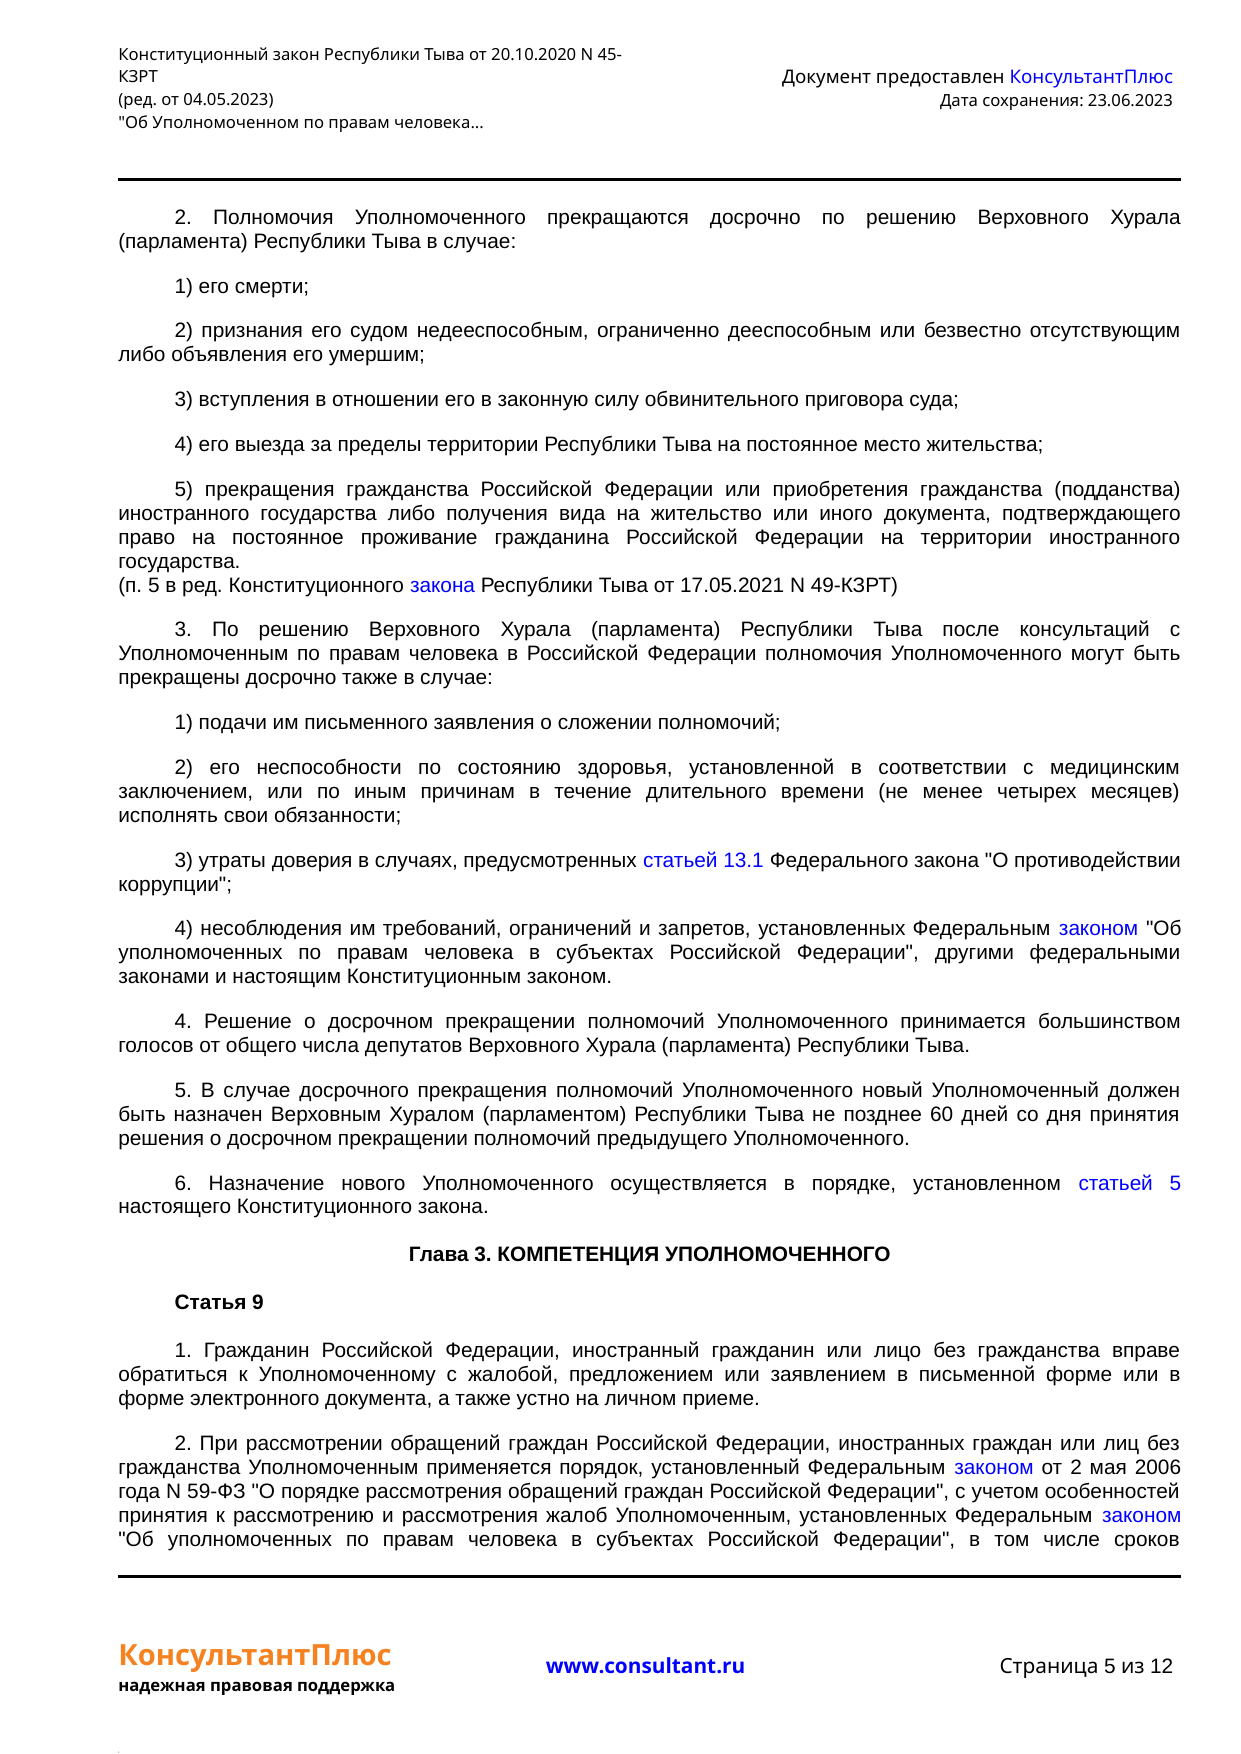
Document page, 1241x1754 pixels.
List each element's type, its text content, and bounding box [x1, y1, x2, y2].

text 6. Назначение нового Уполномоченного осуществляется в порядке, установленном статьей 5 настоящего Конституционного закона. [118, 1170, 1181, 1218]
text 3) вступления в отношении его в законную силу обвинительного приговора суда; [118, 387, 1181, 411]
text 1. Гражданин Российской Федерации, иностранный гражданин или лицо без гражданства вправе обратиться к Уполномоченному с жалобой, предложением или заявлением в письменной форме или в форме электронного документа, а также устно на личном приеме. [118, 1338, 1181, 1410]
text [118, 1431, 1181, 1551]
text 1) подачи им письменного заявления о сложении полномочий; [118, 710, 1181, 734]
text 2) признания его судом недееспособным, ограниченно дееспособным или безвестно отсутствующим либо объявления его умершим; [118, 318, 1181, 366]
title Статья 9 [118, 1290, 1181, 1314]
text 4. Решение о досрочном прекращении полномочий Уполномоченного принимается большинством голосов от общего числа депутатов Верховного Хурала (парламента) Республики Тыва. [118, 1009, 1181, 1057]
text 2. Полномочия Уполномоченного прекращаются досрочно по решению Верховного Хурала (парламента) Республики Тыва в случае: [118, 205, 1181, 253]
text 4) его выезда за пределы территории Республики Тыва на постоянное место жительства; [118, 432, 1181, 456]
text (п. 5 в ред. Конституционного закона Республики Тыва от 17.05.2021 N 49-КЗРТ) [118, 572, 1181, 596]
text 2) его неспособности по состоянию здоровья, установленной в соответствии с медицинским заключением, или по иным причинам в течение длительного времени (не менее четырех месяцев) исполнять свои обязанности; [118, 755, 1181, 827]
text 3. По решению Верховного Хурала (парламента) Республики Тыва после консультаций с Уполномоченным по правам человека в Российской Федерации полномочия Уполномоченного могут быть прекращены досрочно также в случае: [118, 617, 1181, 689]
text 5) прекращения гражданства Российской Федерации или приобретения гражданства (подданства) иностранного государства либо получения вида на жительство или иного документа, подтверждающего право на постоянное проживание гражданина Российской Федерации на территории иностранного государства. [118, 477, 1181, 572]
text 5. В случае досрочного прекращения полномочий Уполномоченного новый Уполномоченный должен быть назначен Верховным Хуралом (парламентом) Республики Тыва не позднее 60 дней со дня принятия решения о досрочном прекращении полномочий предыдущего Уполномоченного. [118, 1078, 1181, 1149]
text 4) несоблюдения им требований, ограничений и запретов, установленных Федеральным законом "Об уполномоченных по правам человека в субъектах Российской Федерации", другими федеральными законами и настоящим Конституционным законом. [118, 916, 1181, 988]
text 3) утраты доверия в случаях, предусмотренных статьей 13.1 Федерального закона "О противодействии коррупции"; [118, 847, 1181, 895]
title Глава 3. КОМПЕТЕНЦИЯ УПОЛНОМОЧЕННОГО [118, 1242, 1181, 1266]
text 1) его смерти; [118, 273, 1181, 297]
